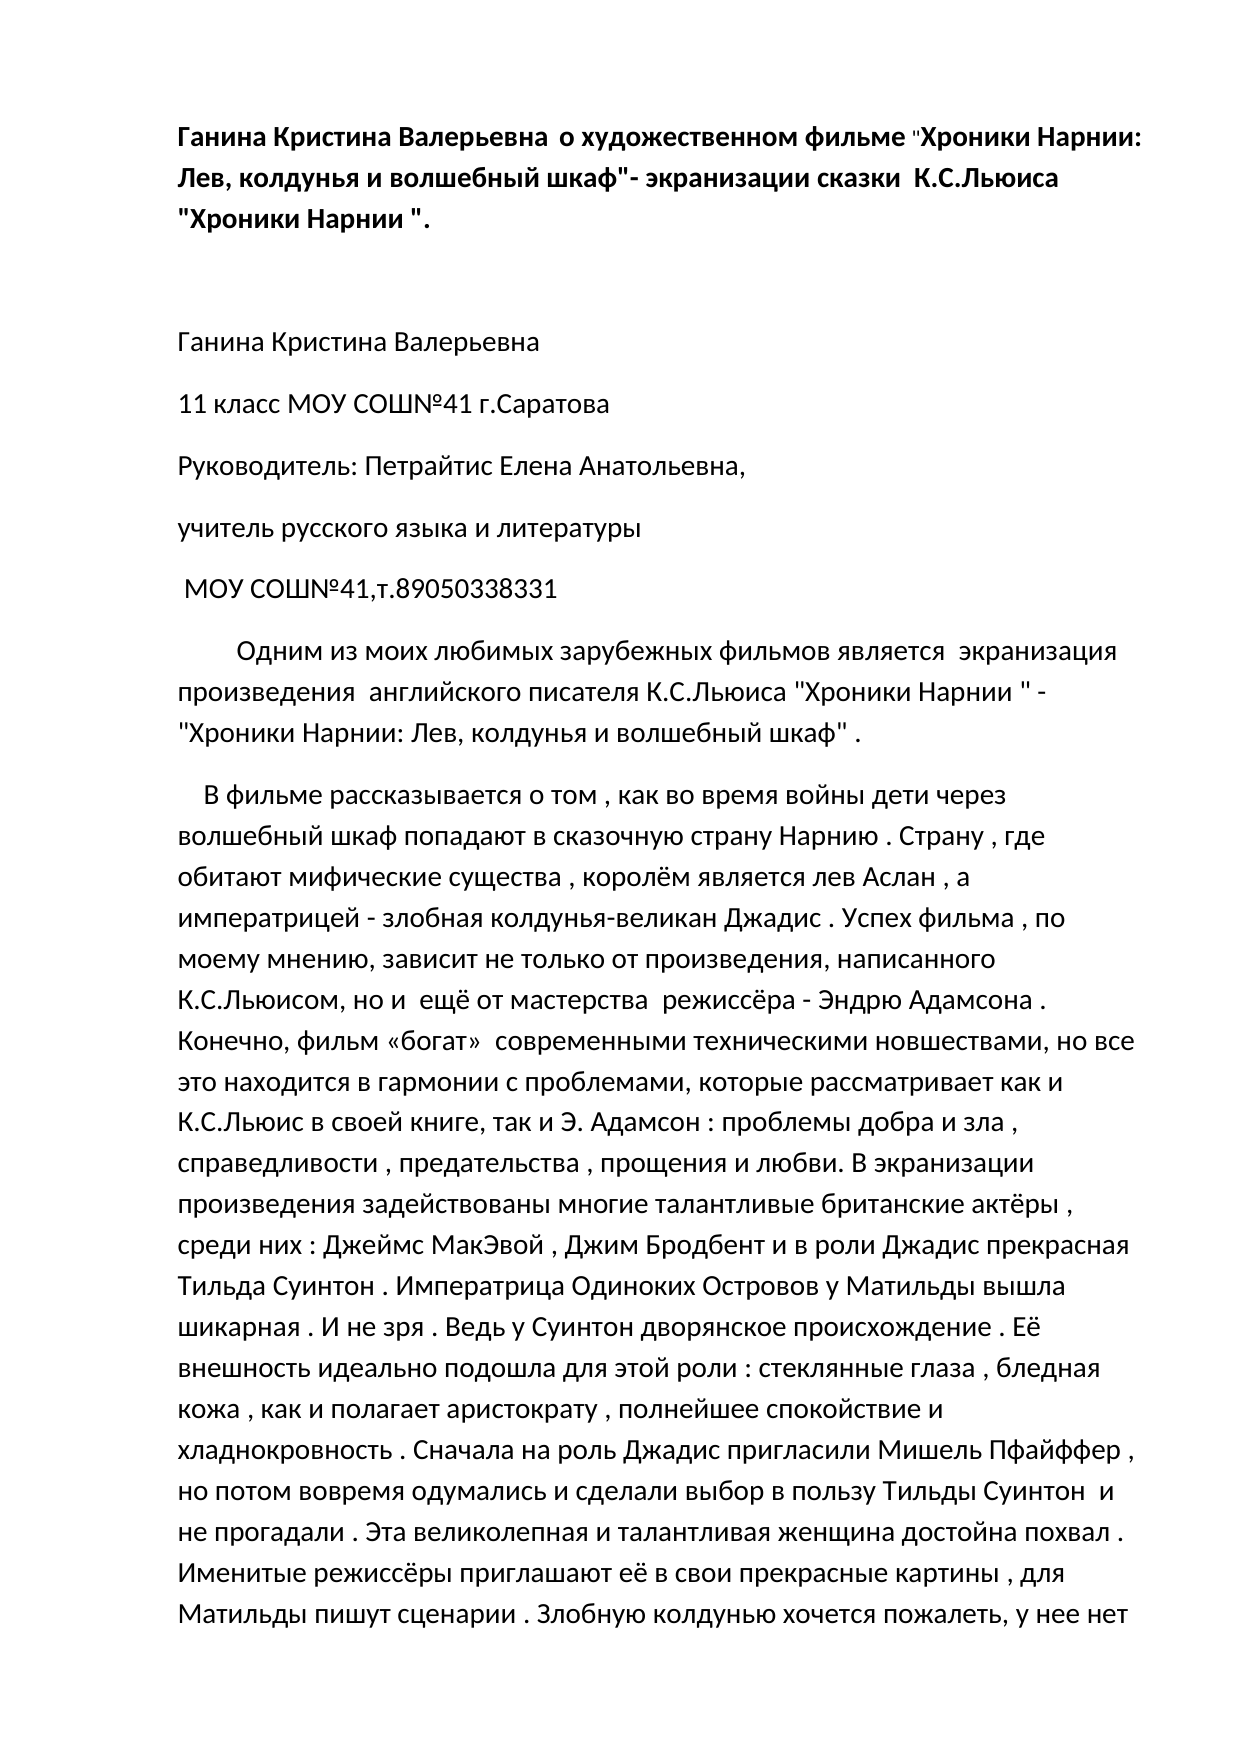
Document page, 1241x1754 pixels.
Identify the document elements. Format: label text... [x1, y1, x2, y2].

text Ганина Кристина Валерьевна о художественном фильме "Хроники Нарнии: Лев, колдунья и волшебный шкаф"- экранизации сказки К.С.Льюиса "Хроники Нарнии ". [177, 118, 1152, 236]
text 11 класс МОУ СОШ№41 г.Саратова [177, 385, 1152, 421]
text Одним из моих любимых зарубежных фильмов является экранизация произведения английского писателя К.С.Льюиса "Хроники Нарнии " - "Хроники Нарнии: Лев, колдунья и волшебный шкаф" . [177, 632, 1152, 750]
text МОУ СОШ№41,т.89050338331 [177, 571, 1152, 606]
text Ганина Кристина Валерьевна [177, 323, 1152, 359]
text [177, 776, 1152, 1630]
text Руководитель: Петрайтис Елена Анатольевна, [177, 447, 1152, 483]
text учитель русского языка и литературы [177, 509, 1152, 544]
